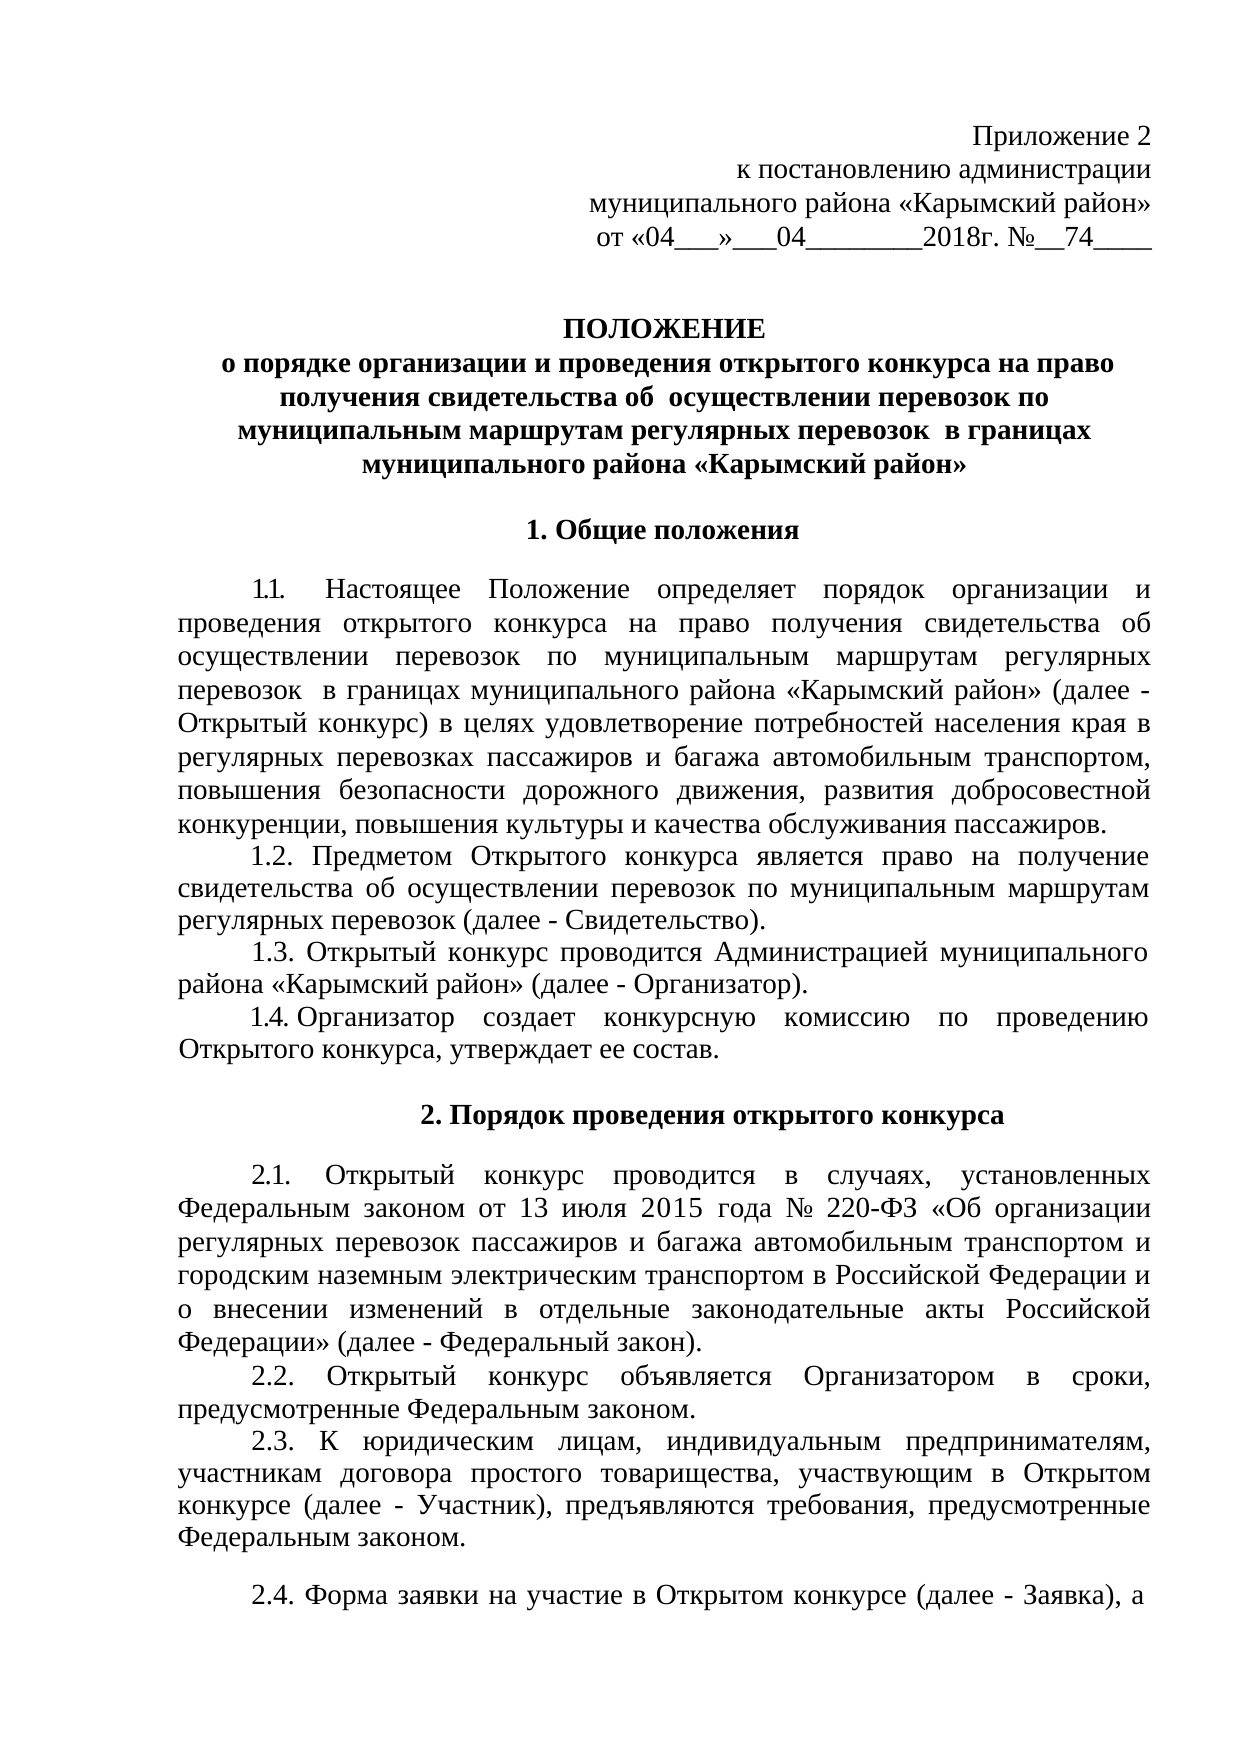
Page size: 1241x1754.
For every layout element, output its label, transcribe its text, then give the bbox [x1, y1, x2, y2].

text муниципального района «Карымский район» [177, 185, 1152, 219]
text 1.1. Настоящее Положение определяет порядок организации и проведения открытого конкурса на право получения свидетельства об осуществлении перевозок по муниципальным маршрутам регулярных перевозок в границах муниципального района «Карымский район» (далее - Открытый конкурс) в целях удовлетворение потребностей населения края в регулярных перевозках пассажиров и багажа автомобильным транспортом, повышения безопасности дорожного движения, развития добросовестной конкуренции, повышения культуры и качества обслуживания пассажиров. [177, 571, 1152, 839]
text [177, 1579, 1145, 1611]
text от «04___»___04________2018г. №__74____ [177, 219, 1152, 252]
text 1. Общие положения [177, 512, 1148, 545]
text 2.3. К юридическим лицам, индивидуальным предпринимателям, участникам договора простого товарищества, участвующим в Открытом конкурсе (далее - Участник), предъявляются требования, предусмотренные Федеральным законом. [177, 1425, 1152, 1553]
text к постановлению администрации [177, 152, 1152, 185]
text 2. Порядок проведения открытого конкурса [420, 1097, 1152, 1131]
text 1.4. Организатор создает конкурсную комиссию по проведению Открытого конкурса, утверждает ее состав. [178, 1001, 1149, 1064]
text ПОЛОЖЕНИЕ [177, 312, 1152, 345]
text 2.1. Открытый конкурс проводится в случаях, установленных Федеральным законом от 13 июля 2015 года № 220-ФЗ «Об организации регулярных перевозок пассажиров и багажа автомобильным транспортом и городским наземным электрическим транспортом в Российской Федерации и о внесении изменений в отдельные законодательные акты Российской Федерации» (далее - Федеральный закон). [177, 1157, 1152, 1358]
text 1.3. Открытый конкурс проводится Администрацией муниципального района «Карымский район» (далее - Организатор). [177, 936, 1149, 1000]
text 2.2. Открытый конкурс объявляется Организатором в сроки, предусмотренные Федеральным законом. [177, 1358, 1152, 1425]
text о порядке организации и проведения открытого конкурса на право получения свидетельства об осуществлении перевозок по муниципальным маршрутам регулярных перевозок в границах муниципального района «Карымский район» [177, 345, 1152, 479]
text Приложение 2 [177, 118, 1152, 152]
text 1.2. Предметом Открытого конкурса является право на получение свидетельства об осуществлении перевозок по муниципальным маршрутам регулярных перевозок (далее - Свидетельство). [177, 839, 1150, 936]
